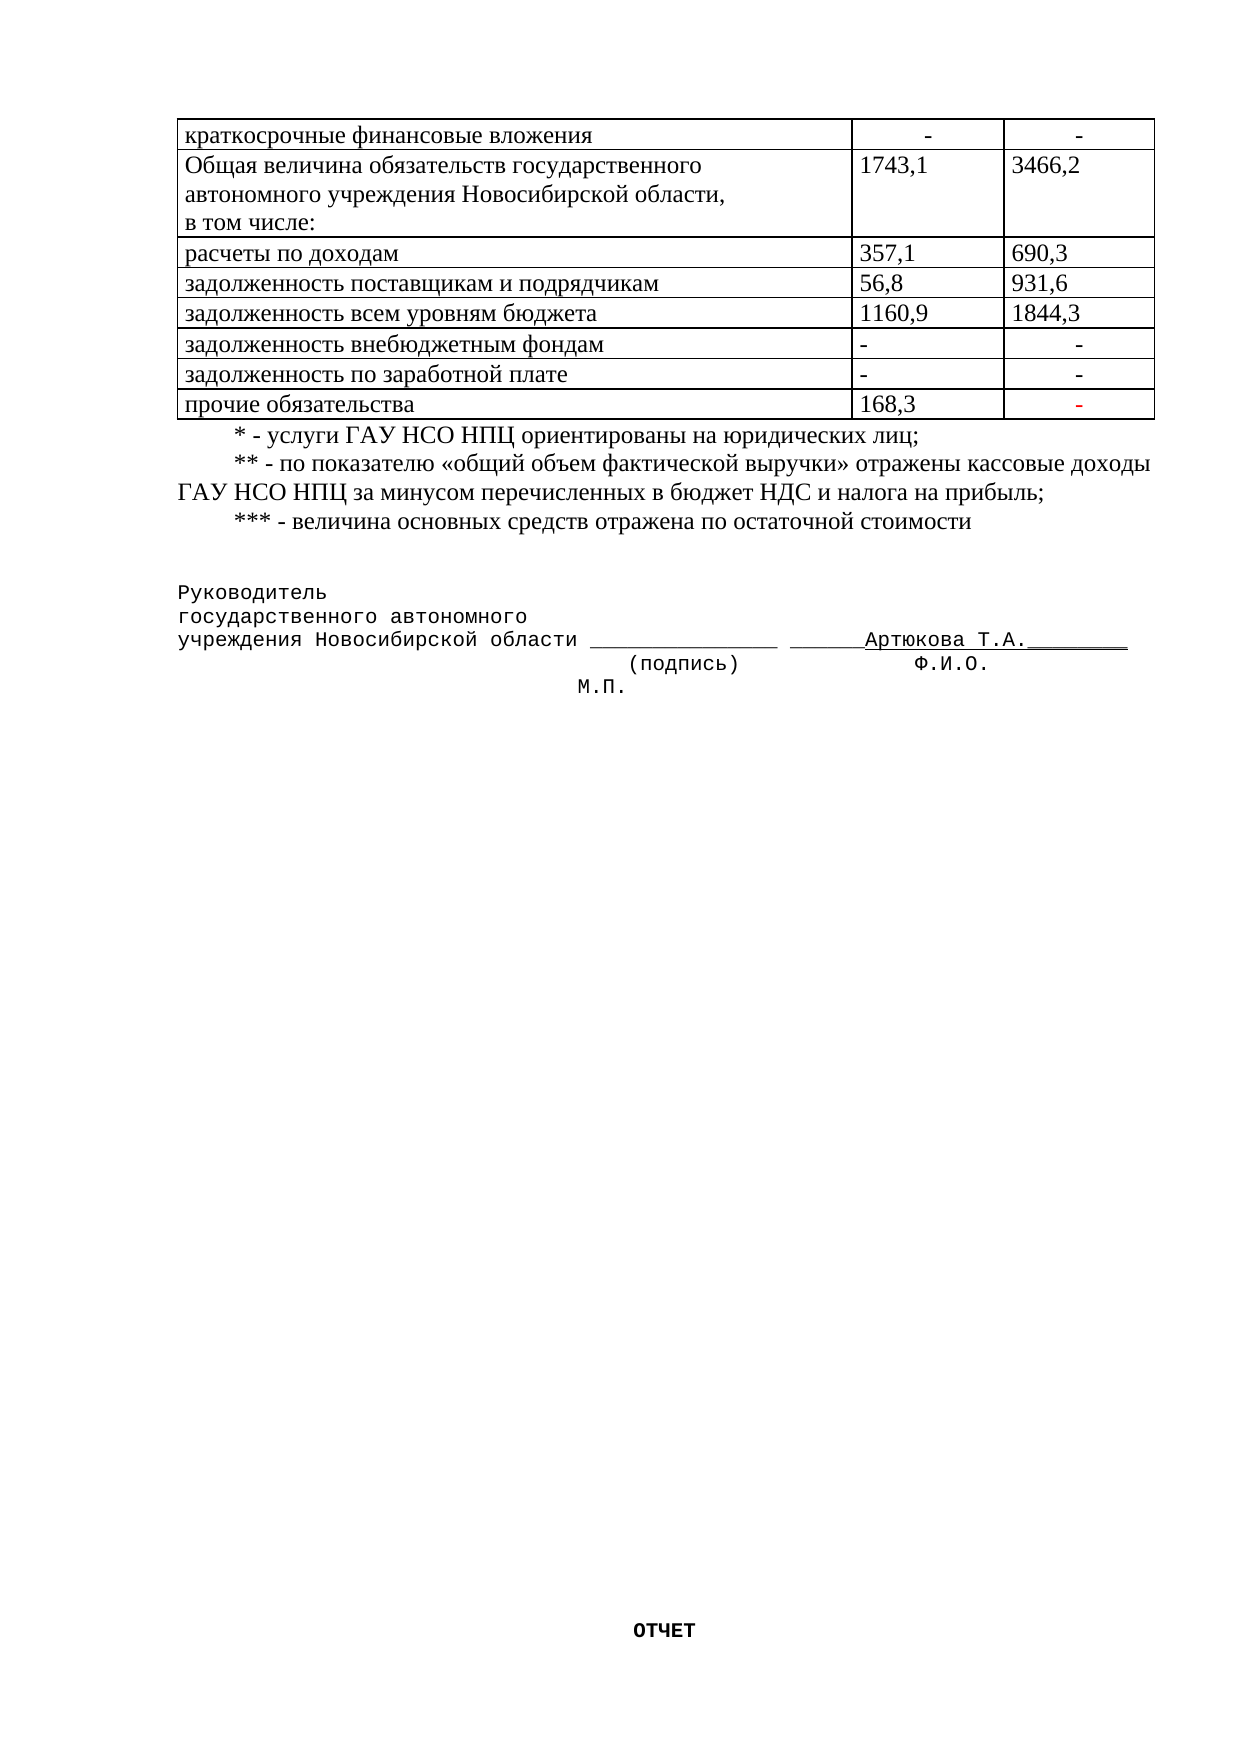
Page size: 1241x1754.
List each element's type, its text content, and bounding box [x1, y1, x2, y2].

text государственного автономного [177, 606, 1152, 629]
text * - услуги ГАУ НСО НПЦ ориентированы на юридических лиц; [177, 420, 1152, 448]
table_cell 931,6 [1005, 268, 1154, 297]
table_cell - [1005, 359, 1154, 388]
table_cell задолженность поставщикам и подрядчикам [178, 268, 851, 297]
table_cell 690,3 [1005, 238, 1154, 267]
table_cell 1743,1 [853, 150, 1003, 236]
table_cell - [1005, 390, 1154, 418]
table_cell - [853, 329, 1003, 357]
table_cell 3466,2 [1005, 150, 1154, 236]
text ОТЧЕТ [177, 1620, 1152, 1644]
table_cell задолженность всем уровням бюджета [178, 298, 851, 327]
table_cell - [853, 120, 1003, 148]
text Руководитель [177, 582, 1152, 606]
table_cell задолженность внебюджетным фондам [178, 329, 851, 357]
text (подпись) Ф.И.О. [177, 653, 1152, 677]
table_cell краткосрочные финансовые вложения [178, 120, 851, 148]
table_cell - [1005, 329, 1154, 357]
table_cell 168,3 [853, 390, 1003, 418]
table_cell 56,8 [853, 268, 1003, 297]
text М.П. [177, 677, 1152, 700]
table_cell 1844,3 [1005, 298, 1154, 327]
table_cell - [853, 359, 1003, 388]
table_cell прочие обязательства [178, 390, 851, 418]
text *** - величина основных средств отражена по остаточной стоимости [177, 506, 1152, 535]
table_cell 357,1 [853, 238, 1003, 267]
table_cell расчеты по доходам [178, 238, 851, 267]
table_cell - [1005, 120, 1154, 148]
table_cell 1160,9 [853, 298, 1003, 327]
text учреждения Новосибирской области _______________ ______Артюкова Т.А.________ [177, 629, 1152, 653]
text ** - по показателю «общий объем фактической выручки» отражены кассовые доходы ГАУ НСО НПЦ за минусом перечисленных в бюджет НДС и налога на прибыль; [177, 448, 1152, 506]
table_cell задолженность по заработной плате [178, 359, 851, 388]
table_cell Общая величина обязательств государственного автономного учреждения Новосибирской области, в том числе: [178, 150, 851, 236]
